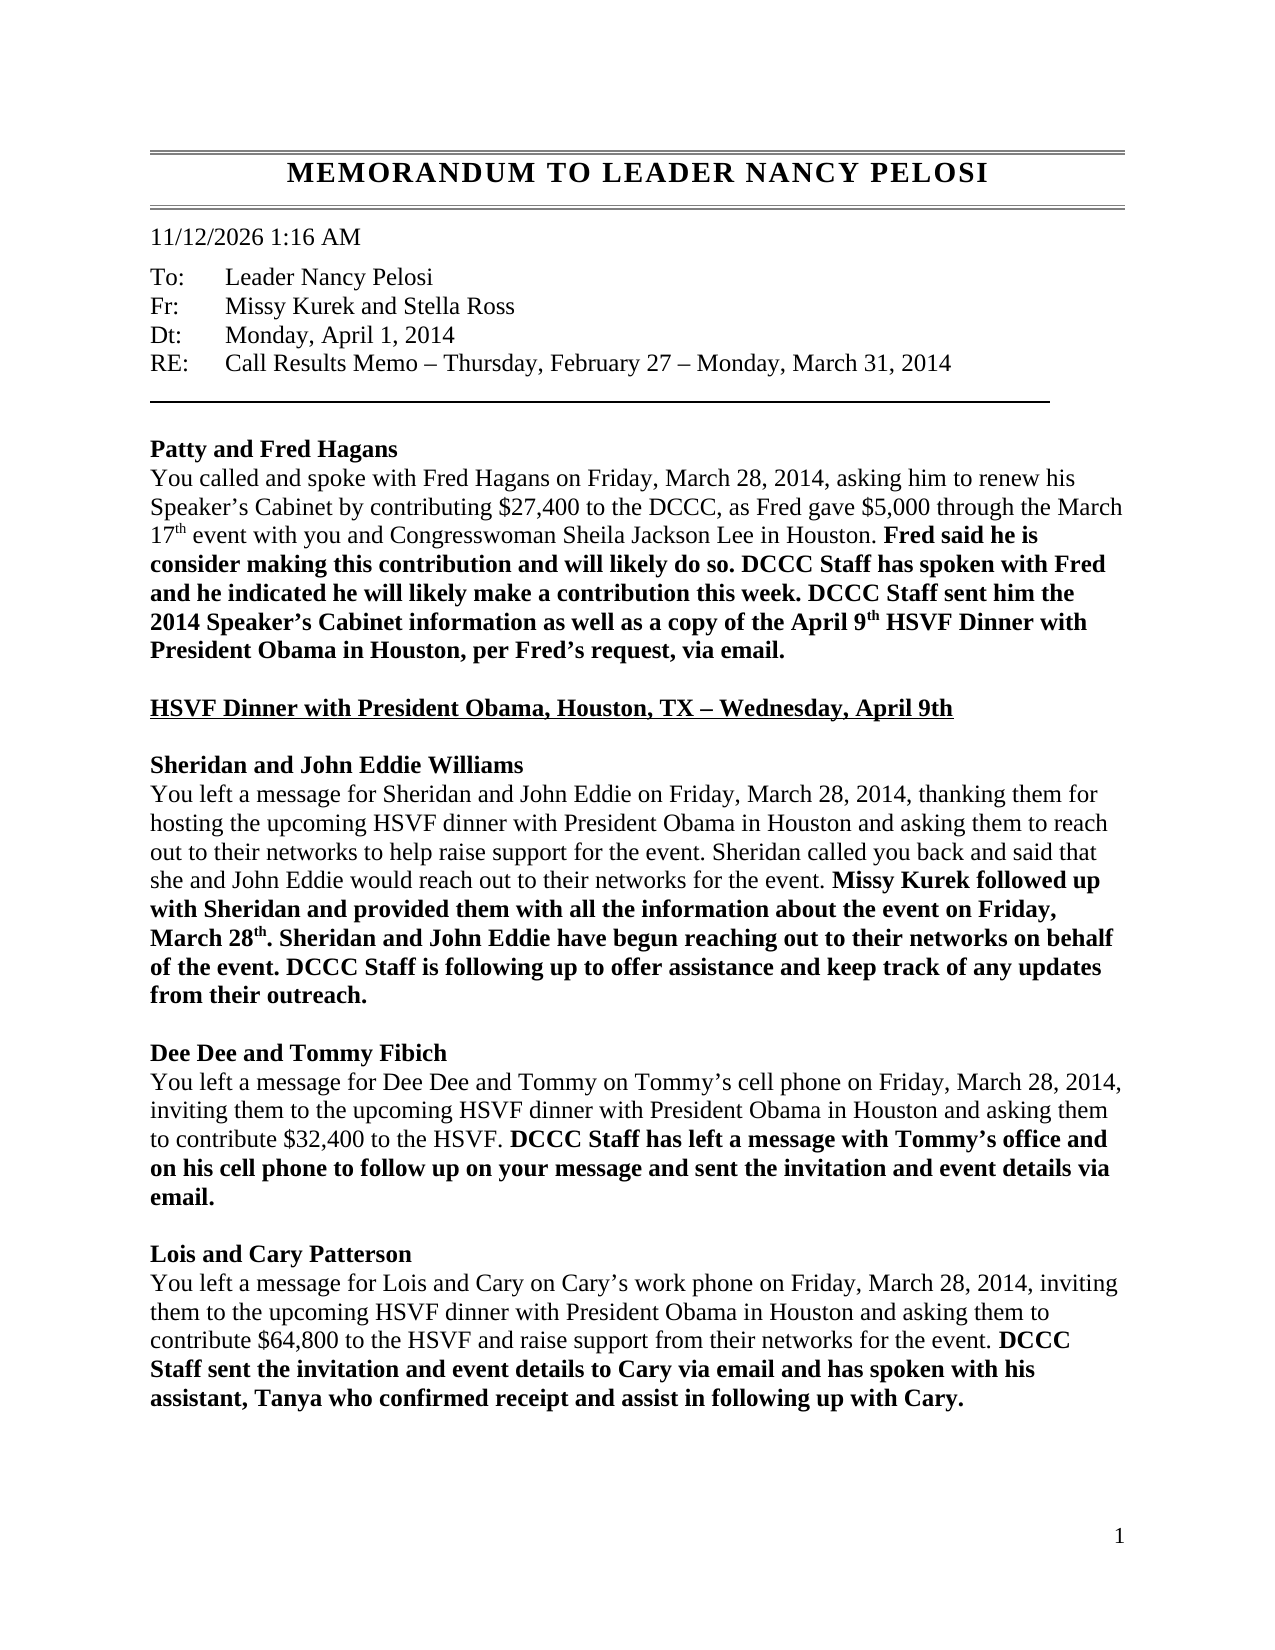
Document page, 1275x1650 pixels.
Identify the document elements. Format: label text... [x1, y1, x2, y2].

text RE: Call Results Memo – Thursday, February 27 – Monday, March 31, 2014 [150, 348, 1125, 377]
text Dee Dee and Tommy Fibich [150, 1038, 1125, 1067]
text 4/1/2014 9:26 AM [150, 222, 1125, 250]
text Lois and Cary Patterson [150, 1239, 1125, 1268]
text Fr: Missy Kurek and Stella Ross [150, 291, 1125, 320]
text To: Leader Nancy Pelosi [150, 262, 1125, 291]
text You left a message for Lois and Cary on Cary’s work phone on Friday, March 28, 2014, inviting them to the upcoming HSVF dinner with President Obama in Houston and asking them to contribute $64,800 to the HSVF and raise support from their networks for the event. DCCC Staff sent the invitation and event details to Cary via email and has spoken with his assistant, Tanya who confirmed receipt and assist in following up with Cary. [150, 1268, 1125, 1412]
text Patty and Fred Hagans [150, 434, 1125, 463]
text Dt: Monday, April 1, 2014 [150, 320, 1125, 348]
text You left a message for Sheridan and John Eddie on Friday, March 28, 2014, thanking them for hosting the upcoming HSVF dinner with President Obama in Houston and asking them to reach out to their networks to help raise support for the event. Sheridan called you back and said that she and John Eddie would reach out to their networks for the event. Missy Kurek followed up with Sheridan and provided them with all the information about the event on Friday, March 28th. Sheridan and John Eddie have begun reaching out to their networks on behalf of the event. DCCC Staff is following up to offer assistance and keep track of any updates from their outreach. [150, 779, 1125, 1009]
text You left a message for Dee Dee and Tommy on Tommy’s cell phone on Friday, March 28, 2014, inviting them to the upcoming HSVF dinner with President Obama in Houston and asking them to contribute $32,400 to the HSVF. DCCC Staff has left a message with Tommy’s office and on his cell phone to follow up on your message and sent the invitation and event details via email. [150, 1067, 1125, 1210]
text You called and spoke with Fred Hagans on Friday, March 28, 2014, asking him to renew his Speaker’s Cabinet by contributing $27,400 to the DCCC, as Fred gave $5,000 through the March 17th event with you and Congresswoman Sheila Jackson Lee in Houston. Fred said he is consider making this contribution and will likely do so. DCCC Staff has spoken with Fred and he indicated he will likely make a contribution this week. DCCC Staff sent him the 2014 Speaker’s Cabinet information as well as a copy of the April 9th HSVF Dinner with President Obama in Houston, per Fred’s request, via email. [150, 463, 1125, 664]
text HSVF Dinner with President Obama, Houston, TX – Wednesday, April 9th [150, 693, 1125, 722]
text Sheridan and John Eddie Williams [150, 750, 1125, 779]
text memorandum to Leader Nancy Pelosi [150, 155, 1125, 205]
